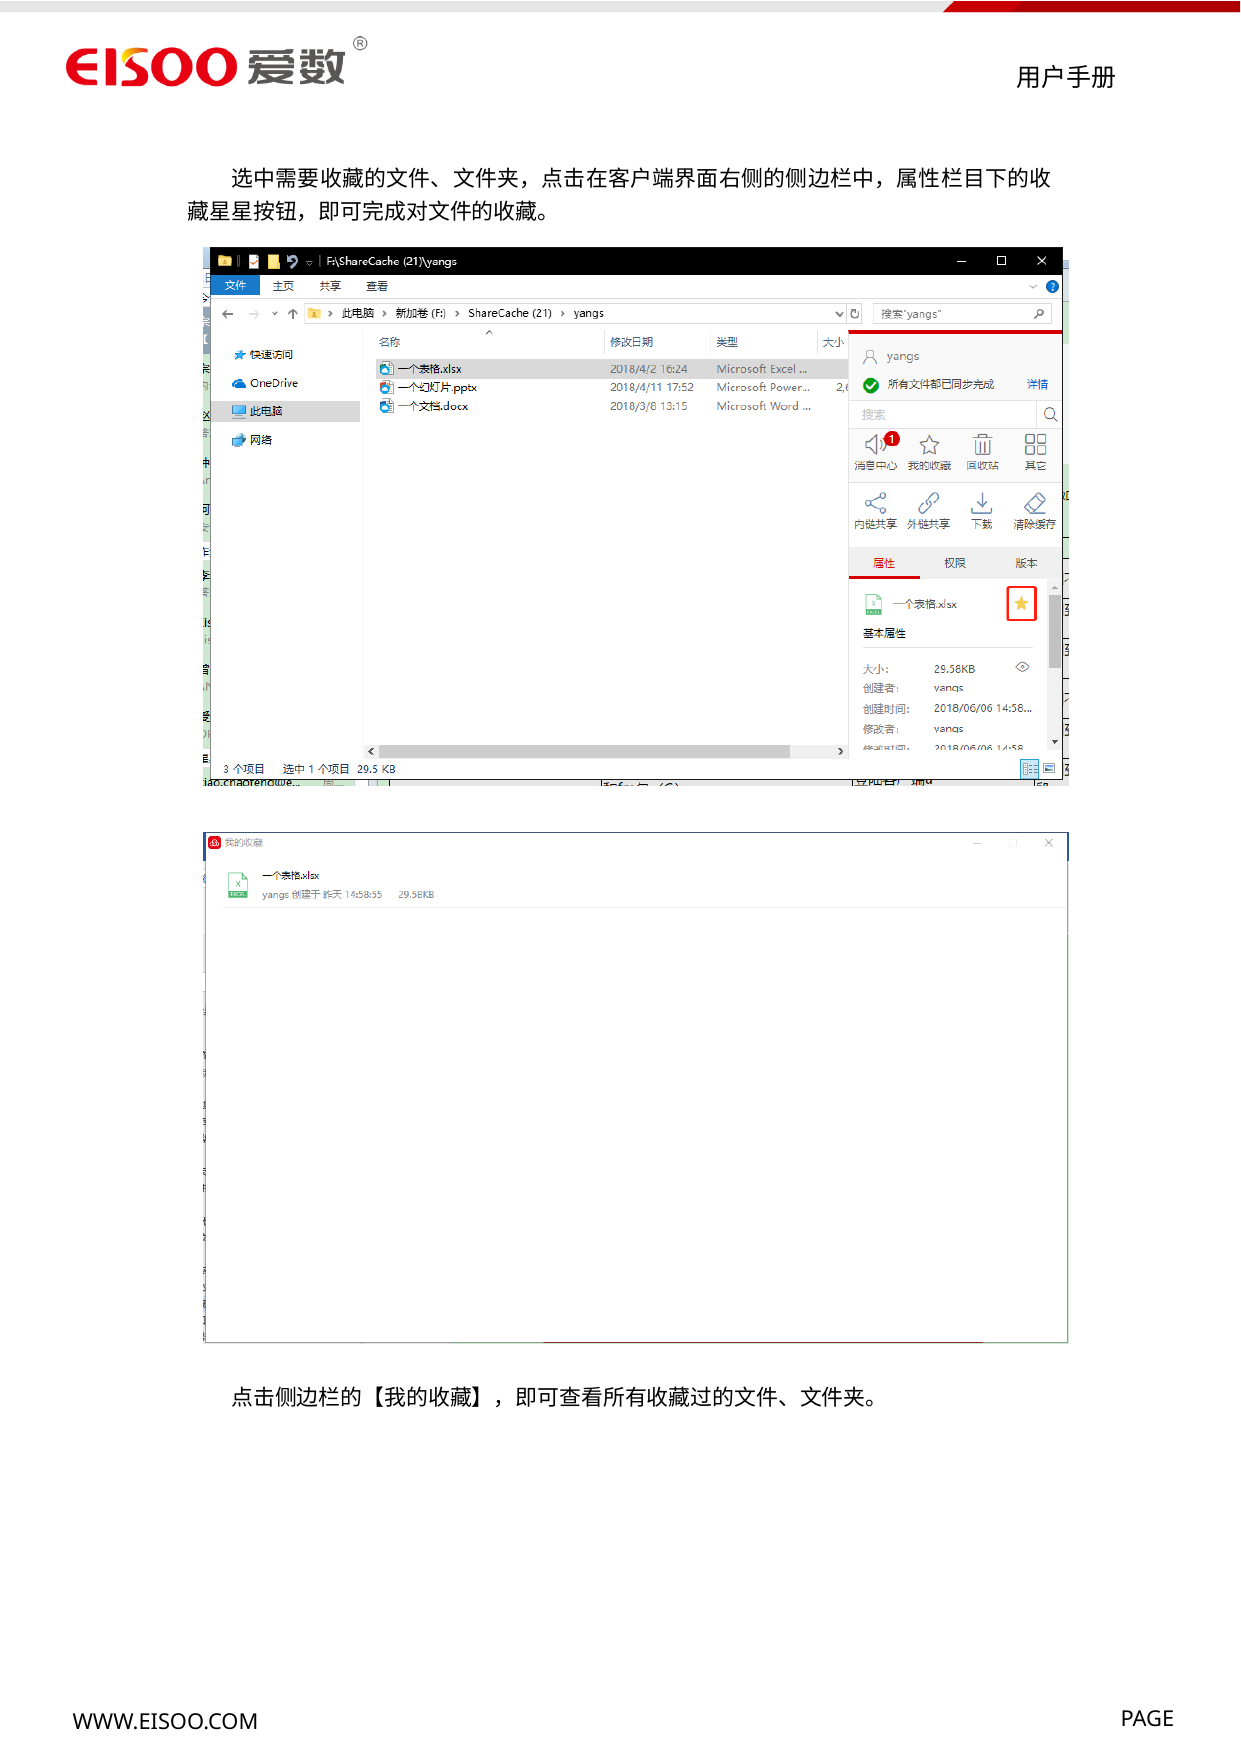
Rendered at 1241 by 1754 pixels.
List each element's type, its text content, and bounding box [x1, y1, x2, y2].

picture [203, 832, 1069, 1344]
picture [0, 1, 1241, 158]
picture [203, 247, 1069, 786]
text 选中需要收藏的文件、文件夹，点击在客户端界面右侧的侧边栏中，属性栏目下的收藏星星按钮，即可完成对文件的收藏。 [187, 161, 1053, 226]
